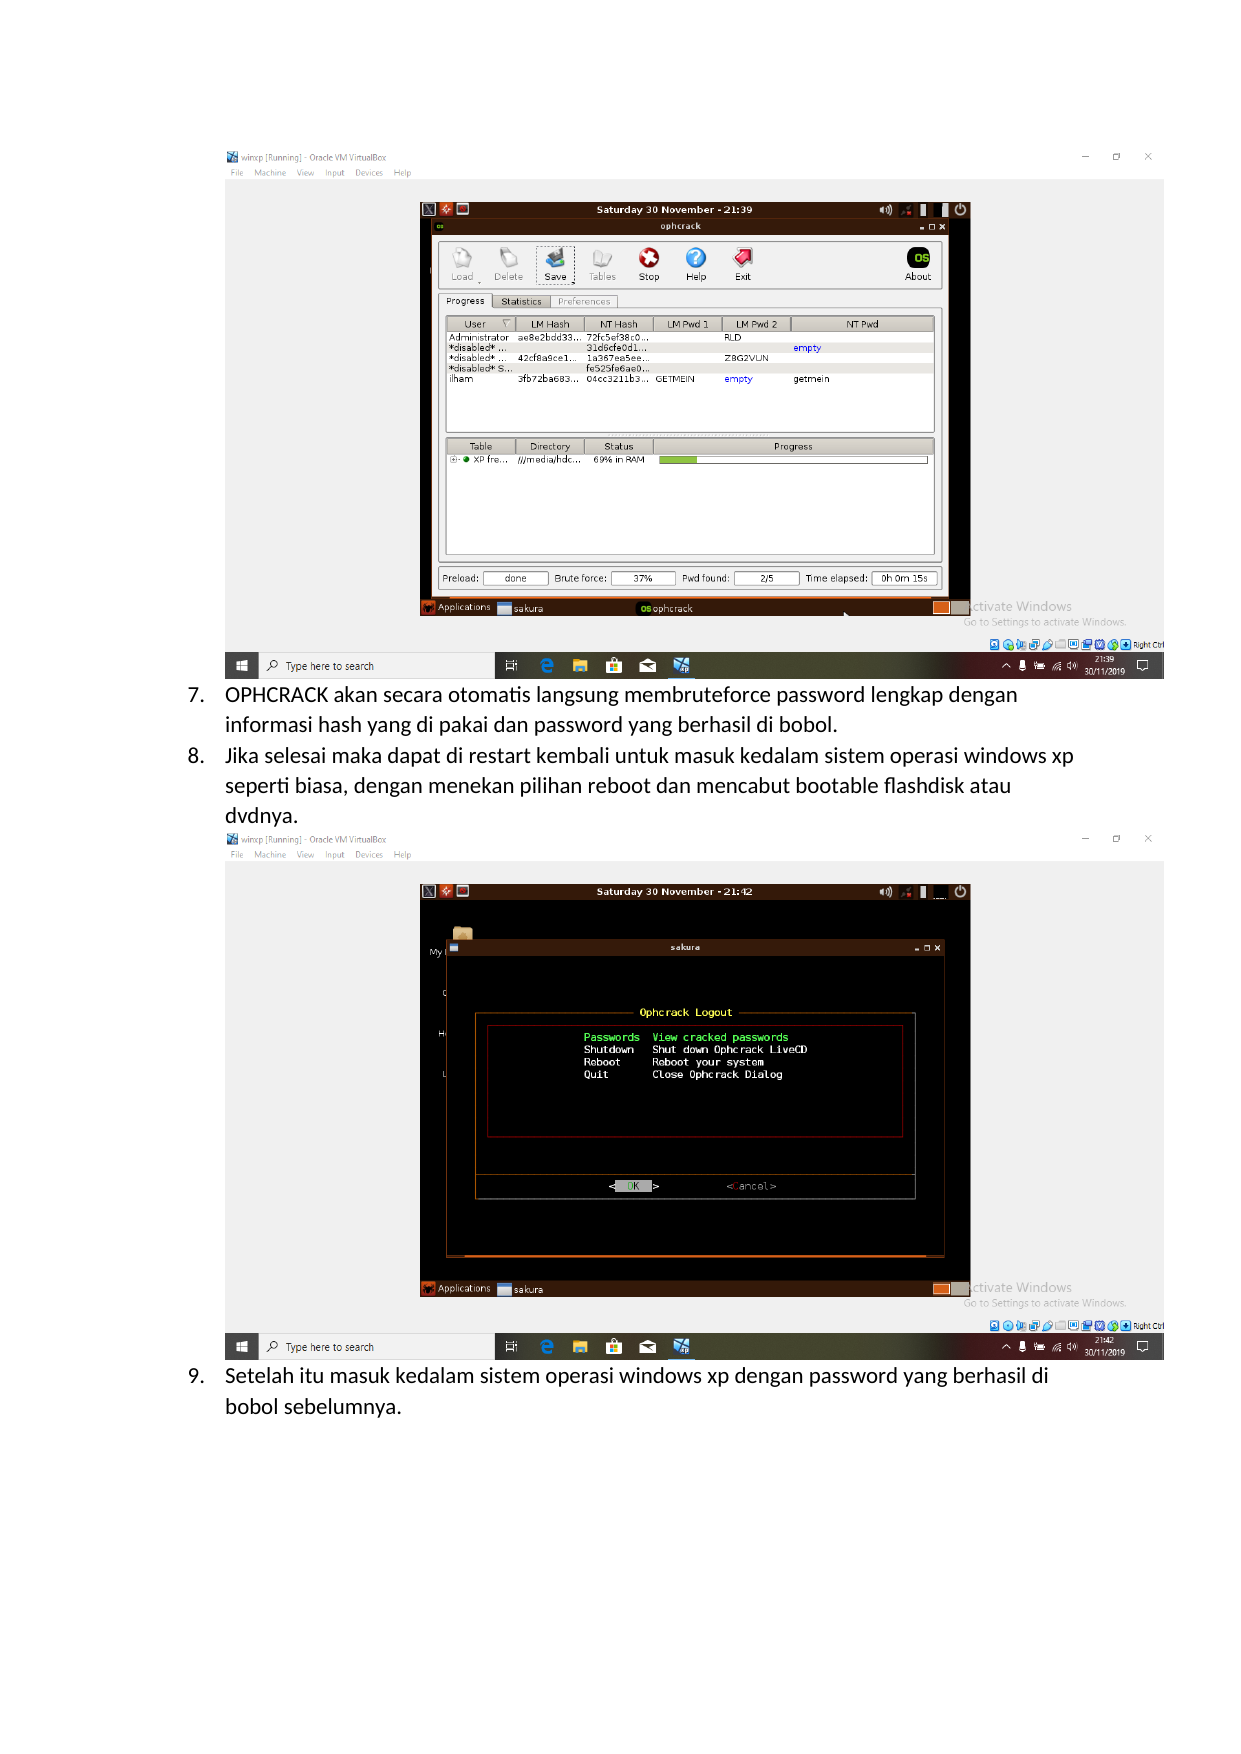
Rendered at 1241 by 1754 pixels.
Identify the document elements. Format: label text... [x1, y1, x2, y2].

picture [225, 150, 1164, 679]
list OPHCRACK akan secara otomatis langsung membruteforce password lengkap dengan informasi hash yang di pakai dan password yang berhasil di bobol. [187, 680, 1090, 738]
list Setelah itu masuk kedalam sistem operasi windows xp dengan password yang berhasil di bobol sebelumnya. [187, 1362, 1090, 1420]
picture [225, 831, 1164, 1360]
list Jika selesai maka dapat di restart kembali untuk masuk kedalam sistem operasi windows xp seperti biasa, dengan menekan pilihan reboot dan mencabut bootable flashdisk atau dvdnya. [187, 741, 1090, 829]
